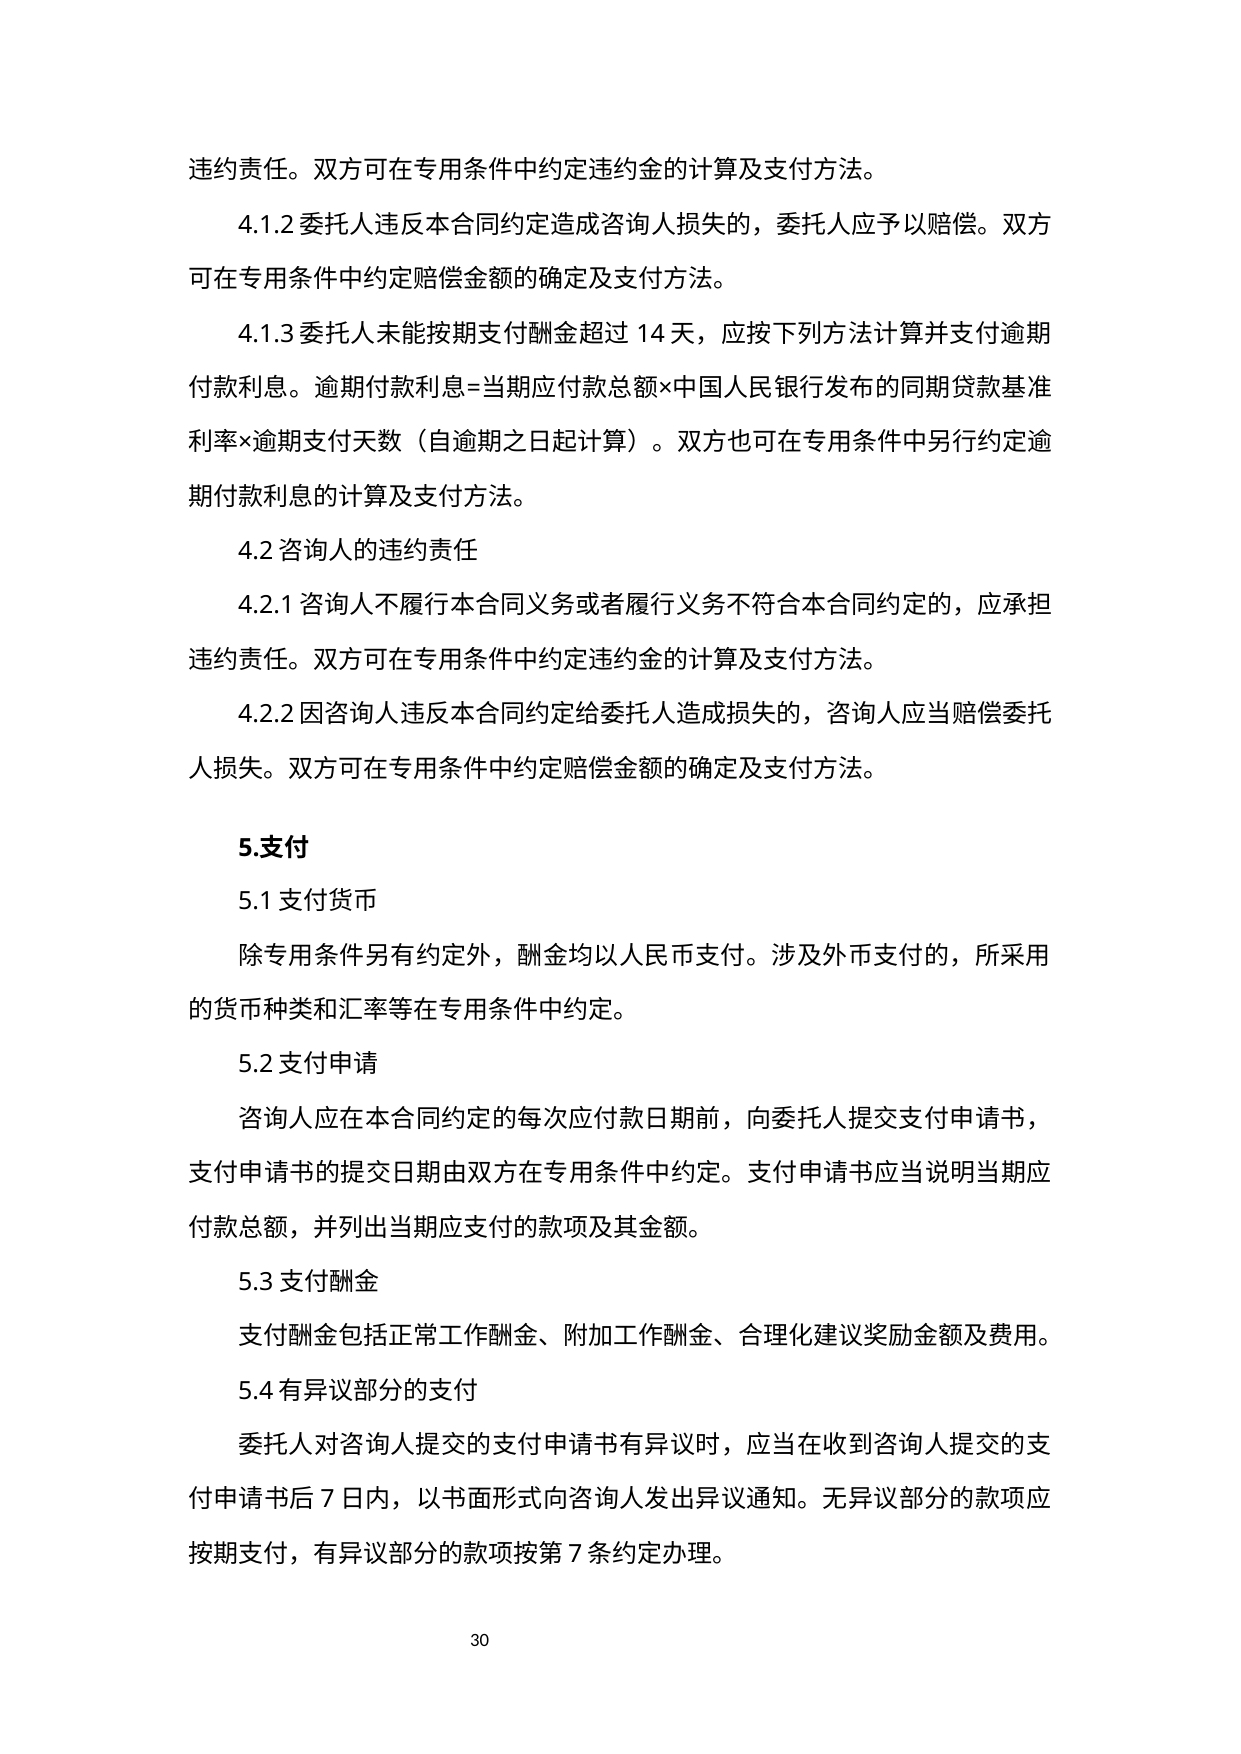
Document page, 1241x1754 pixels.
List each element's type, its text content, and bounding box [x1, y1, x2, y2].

text 5.4有异议部分的支付 [188, 1370, 1052, 1406]
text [188, 150, 1052, 186]
text 4.1.3委托人未能按期支付酬金超过14天，应按下列方法计算并支付逾期付款利息。逾期付款利息=当期应付款总额×中国人民银行发布的同期贷款基准利率×逾期支付天数（自逾期之日起计算）。双方也可在专用条件中另行约定逾期付款利息的计算及支付方法。 [188, 313, 1052, 512]
text 咨询人应在本合同约定的每次应付款日期前，向委托人提交支付申请书，支付申请书的提交日期由双方在专用条件中约定。支付申请书应当说明当期应付款总额，并列出当期应支付的款项及其金额。 [188, 1098, 1052, 1243]
text 除专用条件另有约定外，酬金均以人民币支付。涉及外币支付的，所采用的货币种类和汇率等在专用条件中约定。 [188, 935, 1052, 1026]
text 5.2支付申请 [188, 1044, 1052, 1080]
text 5.1支付货币 [188, 881, 1052, 917]
subtitle 5.支付 [188, 827, 1052, 864]
text 委托人对咨询人提交的支付申请书有异议时，应当在收到咨询人提交的支付申请书后7日内，以书面形式向咨询人发出异议通知。无异议部分的款项应按期支付，有异议部分的款项按第7条约定办理。 [188, 1424, 1052, 1569]
text 4.2.1咨询人不履行本合同义务或者履行义务不符合本合同约定的，应承担违约责任。双方可在专用条件中约定违约金的计算及支付方法。 [188, 585, 1052, 676]
text 4.1.2委托人违反本合同约定造成咨询人损失的，委托人应予以赔偿。双方可在专用条件中约定赔偿金额的确定及支付方法。 [188, 204, 1052, 295]
text 5.3 支付酬金 [188, 1261, 1052, 1298]
text 4.2咨询人的违约责任 [188, 531, 1052, 567]
text 4.2.2因咨询人违反本合同约定给委托人造成损失的，咨询人应当赔偿委托人损失。双方可在专用条件中约定赔偿金额的确定及支付方法。 [188, 694, 1052, 784]
text 支付酬金包括正常工作酬金、附加工作酬金、合理化建议奖励金额及费用。 [188, 1316, 1052, 1352]
